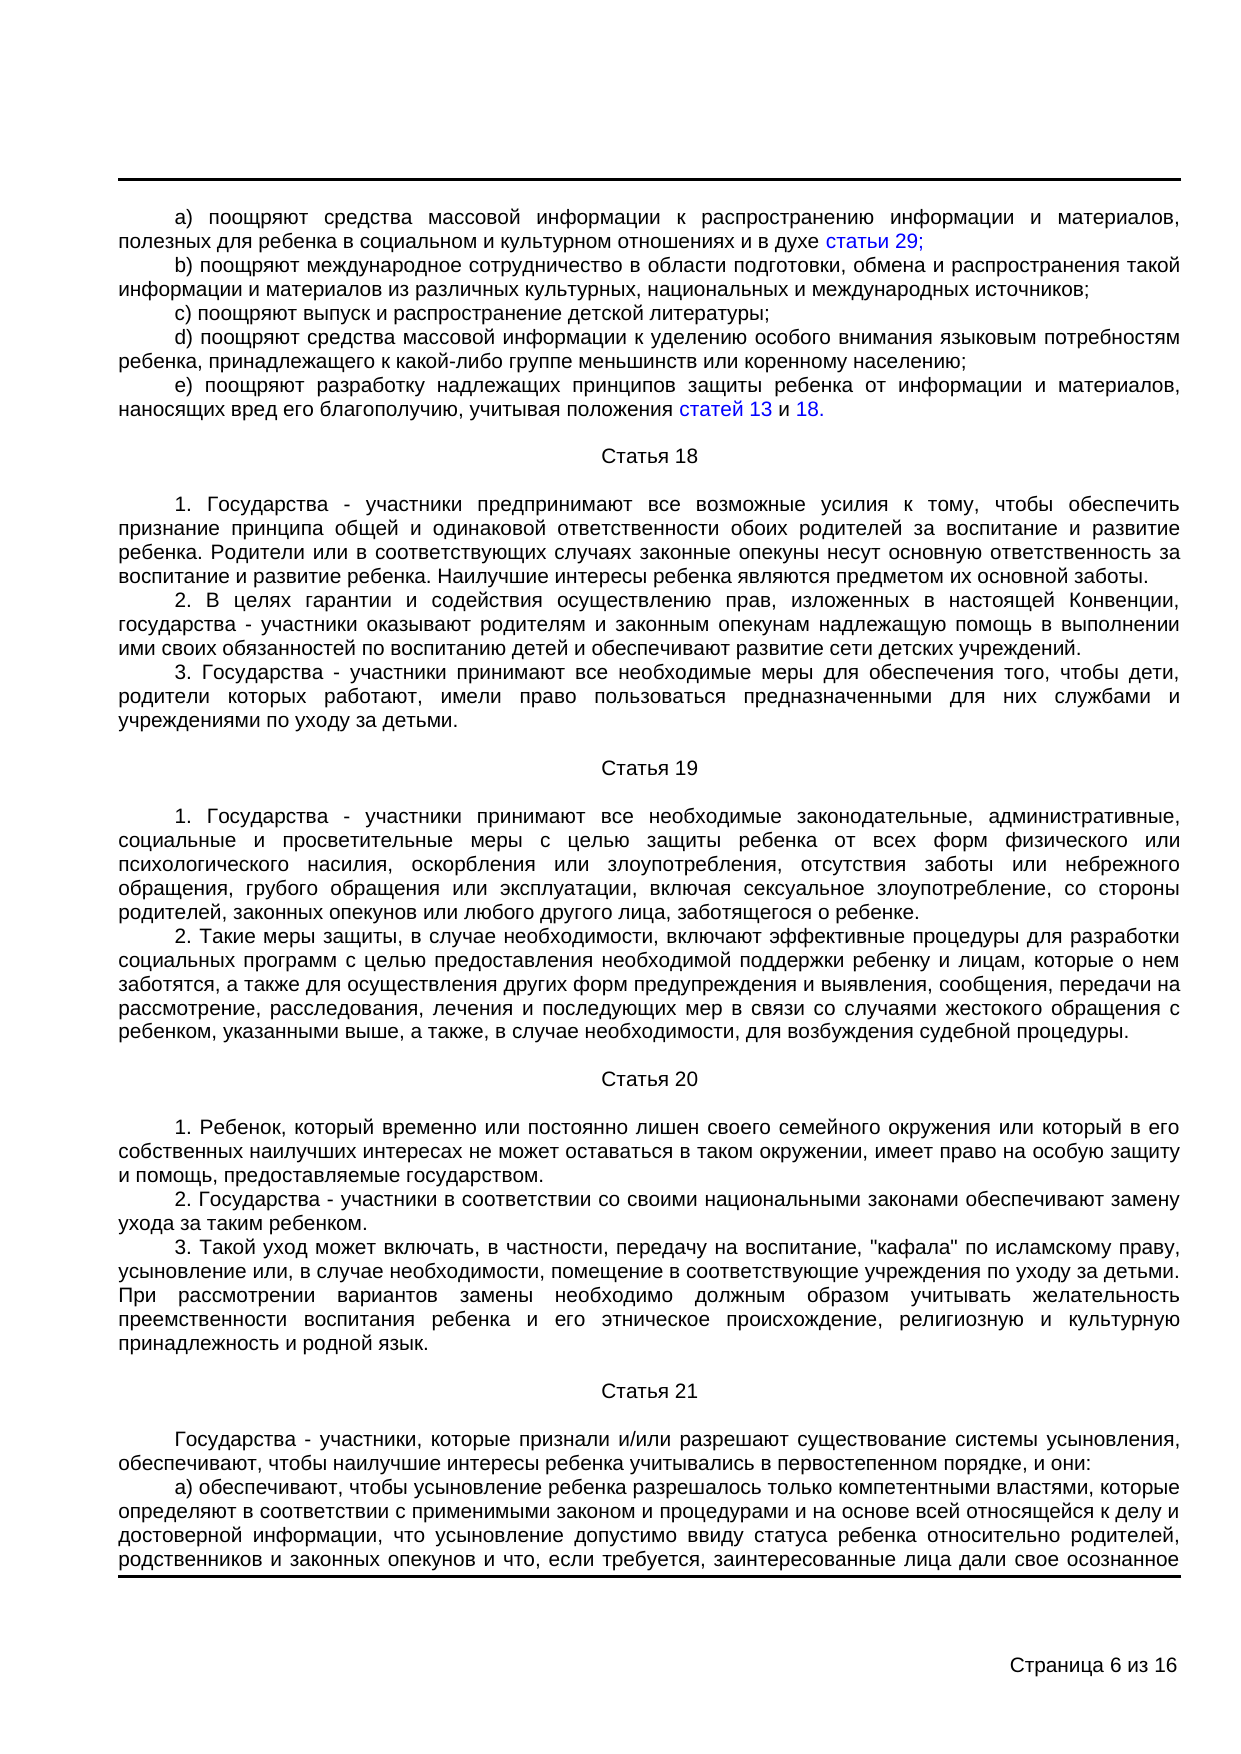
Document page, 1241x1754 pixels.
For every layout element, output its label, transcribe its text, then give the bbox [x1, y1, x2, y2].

text Статья 20 [118, 1067, 1181, 1091]
text 1. Ребенок, который временно или постоянно лишен своего семейного окружения или который в его собственных наилучших интересах не может оставаться в таком окружении, имеет право на особую защиту и помощь, предоставляемые государством. [118, 1115, 1181, 1187]
text a) поощряют средства массовой информации к распространению информации и материалов, полезных для ребенка в социальном и культурном отношениях и в духе статьи 29; [118, 205, 1181, 253]
text 2. Такие меры защиты, в случае необходимости, включают эффективные процедуры для разработки социальных программ с целью предоставления необходимой поддержки ребенку и лицам, которые о нем заботятся, а также для осуществления других форм предупреждения и выявления, сообщения, передачи на рассмотрение, расследования, лечения и последующих мер в связи со случаями жестокого обращения с ребенком, указанными выше, а также, в случае необходимости, для возбуждения судебной процедуры. [118, 923, 1181, 1043]
text Статья 19 [118, 756, 1181, 780]
text b) поощряют международное сотрудничество в области подготовки, обмена и распространения такой информации и материалов из различных культурных, национальных и международных источников; [118, 253, 1181, 301]
text 3. Государства - участники принимают все необходимые меры для обеспечения того, чтобы дети, родители которых работают, имели право пользоваться предназначенными для них службами и учреждениями по уходу за детьми. [118, 660, 1181, 732]
text 1. Государства - участники предпринимают все возможные усилия к тому, чтобы обеспечить признание принципа общей и одинаковой ответственности обоих родителей за воспитание и развитие ребенка. Родители или в соответствующих случаях законные опекуны несут основную ответственность за воспитание и развитие ребенка. Наилучшие интересы ребенка являются предметом их основной заботы. [118, 492, 1181, 588]
text Статья 21 [118, 1379, 1181, 1403]
text 3. Такой уход может включать, в частности, передачу на воспитание, "кафала" по исламскому праву, усыновление или, в случае необходимости, помещение в соответствующие учреждения по уходу за детьми. При рассмотрении вариантов замены необходимо должным образом учитывать желательность преемственности воспитания ребенка и его этническое происхождение, религиозную и культурную принадлежность и родной язык. [118, 1235, 1181, 1355]
text Государства - участники, которые признали и/или разрешают существование системы усыновления, обеспечивают, чтобы наилучшие интересы ребенка учитывались в первостепенном порядке, и они: [118, 1427, 1181, 1474]
text 2. Государства - участники в соответствии со своими национальными законами обеспечивают замену ухода за таким ребенком. [118, 1187, 1181, 1235]
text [118, 1474, 1181, 1570]
text 2. В целях гарантии и содействия осуществлению прав, изложенных в настоящей Конвенции, государства - участники оказывают родителям и законным опекунам надлежащую помощь в выполнении ими своих обязанностей по воспитанию детей и обеспечивают развитие сети детских учреждений. [118, 588, 1181, 660]
text Статья 18 [118, 444, 1181, 468]
text d) поощряют средства массовой информации к уделению особого внимания языковым потребностям ребенка, принадлежащего к какой-либо группе меньшинств или коренному населению; [118, 324, 1181, 372]
text c) поощряют выпуск и распространение детской литературы; [118, 301, 1181, 324]
text e) поощряют разработку надлежащих принципов защиты ребенка от информации и материалов, наносящих вред его благополучию, учитывая положения статей 13 и 18. [118, 372, 1181, 420]
text 1. Государства - участники принимают все необходимые законодательные, административные, социальные и просветительные меры с целью защиты ребенка от всех форм физического или психологического насилия, оскорбления или злоупотребления, отсутствия заботы или небрежного обращения, грубого обращения или эксплуатации, включая сексуальное злоупотребление, со стороны родителей, законных опекунов или любого другого лица, заботящегося о ребенке. [118, 804, 1181, 923]
